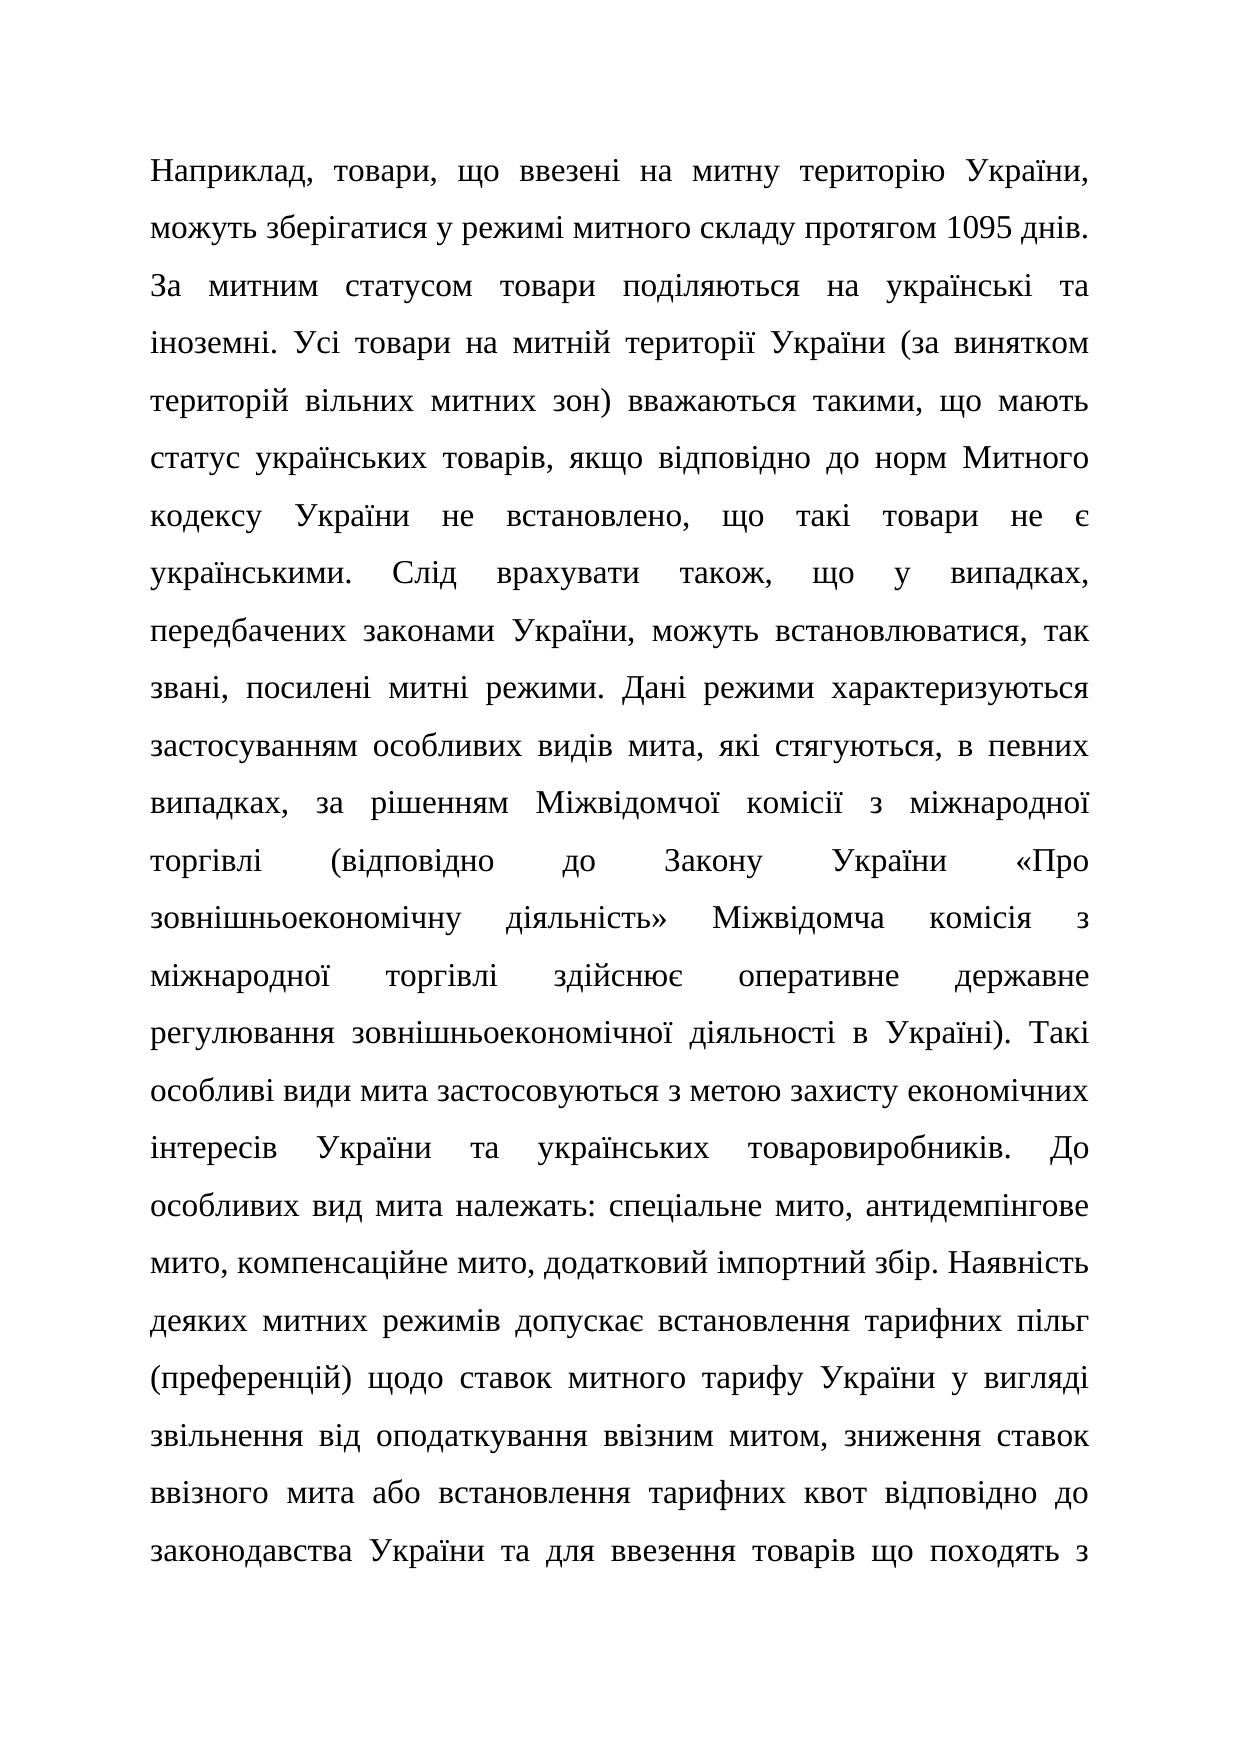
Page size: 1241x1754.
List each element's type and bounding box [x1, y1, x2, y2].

text [150, 150, 1090, 1568]
